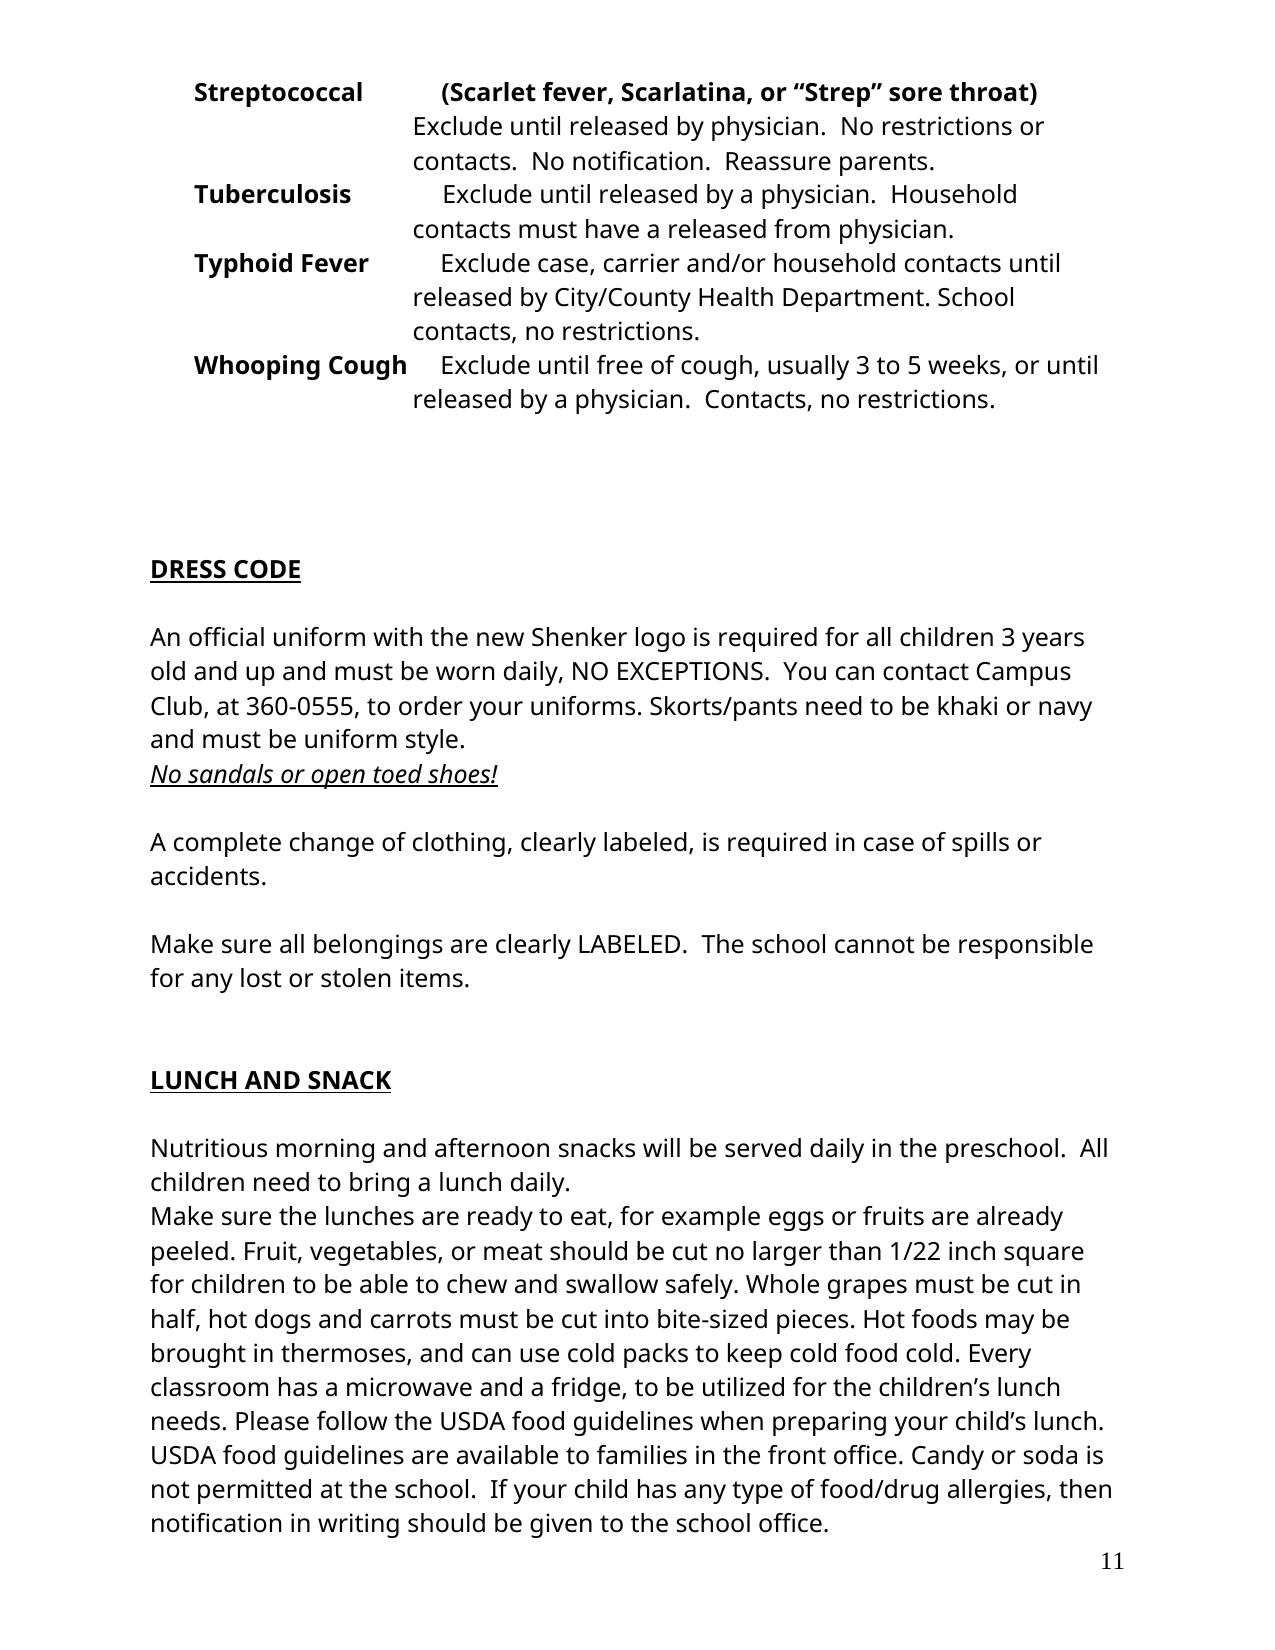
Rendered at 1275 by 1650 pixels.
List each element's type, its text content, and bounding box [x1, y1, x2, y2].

text Typhoid Fever Exclude case, carrier and/or household contacts until released by City/County Health Department. School contacts, no restrictions. [187, 245, 1118, 347]
text Streptococcal (Scarlet fever, Scarlatina, or “Strep” sore throat) Exclude until released by physician. No restrictions or contacts. No notification. Reassure parents. [187, 75, 1118, 177]
text LUNCH AND SNACK [150, 1063, 1125, 1097]
text DRESS CODE [150, 552, 1125, 586]
text Make sure the lunches are ready to eat, for example eggs or fruits are already peeled. Fruit, vegetables, or meat should be cut no larger than 1/22 inch square for children to be able to chew and swallow safely. Whole grapes must be cut in half, hot dogs and carrots must be cut into bite-sized pieces. Hot foods may be brought in thermoses, and can use cold packs to keep cold food cold. Every classroom has a microwave and a fridge, to be utilized for the children’s lunch needs. Please follow the USDA food guidelines when preparing your child’s lunch. USDA food guidelines are available to families in the front office. Candy or soda is not permitted at the school. If your child has any type of food/drug allergies, then notification in writing should be given to the school office. [150, 1199, 1125, 1540]
text Whooping Cough Exclude until free of cough, usually 3 to 5 weeks, or until released by a physician. Contacts, no restrictions. [187, 347, 1118, 416]
text Make sure all belongings are clearly LABELED. The school cannot be responsible for any lost or stolen items. [150, 927, 1125, 995]
text Tuberculosis Exclude until released by a physician. Household contacts must have a released from physician. [187, 177, 1118, 245]
text A complete change of clothing, clearly labeled, is required in case of spills or accidents. [150, 824, 1125, 892]
text Nutritious morning and afternoon snacks will be served daily in the preschool. All children need to bring a lunch daily. [150, 1131, 1125, 1199]
text No sandals or open toed shoes! [150, 756, 1125, 790]
text An official uniform with the new Shenker logo is required for all children 3 years old and up and must be worn daily, NO EXCEPTIONS. You can contact Campus Club, at 360-0555, to order your uniforms. Skorts/pants need to be khaki or navy and must be uniform style. [150, 620, 1125, 756]
